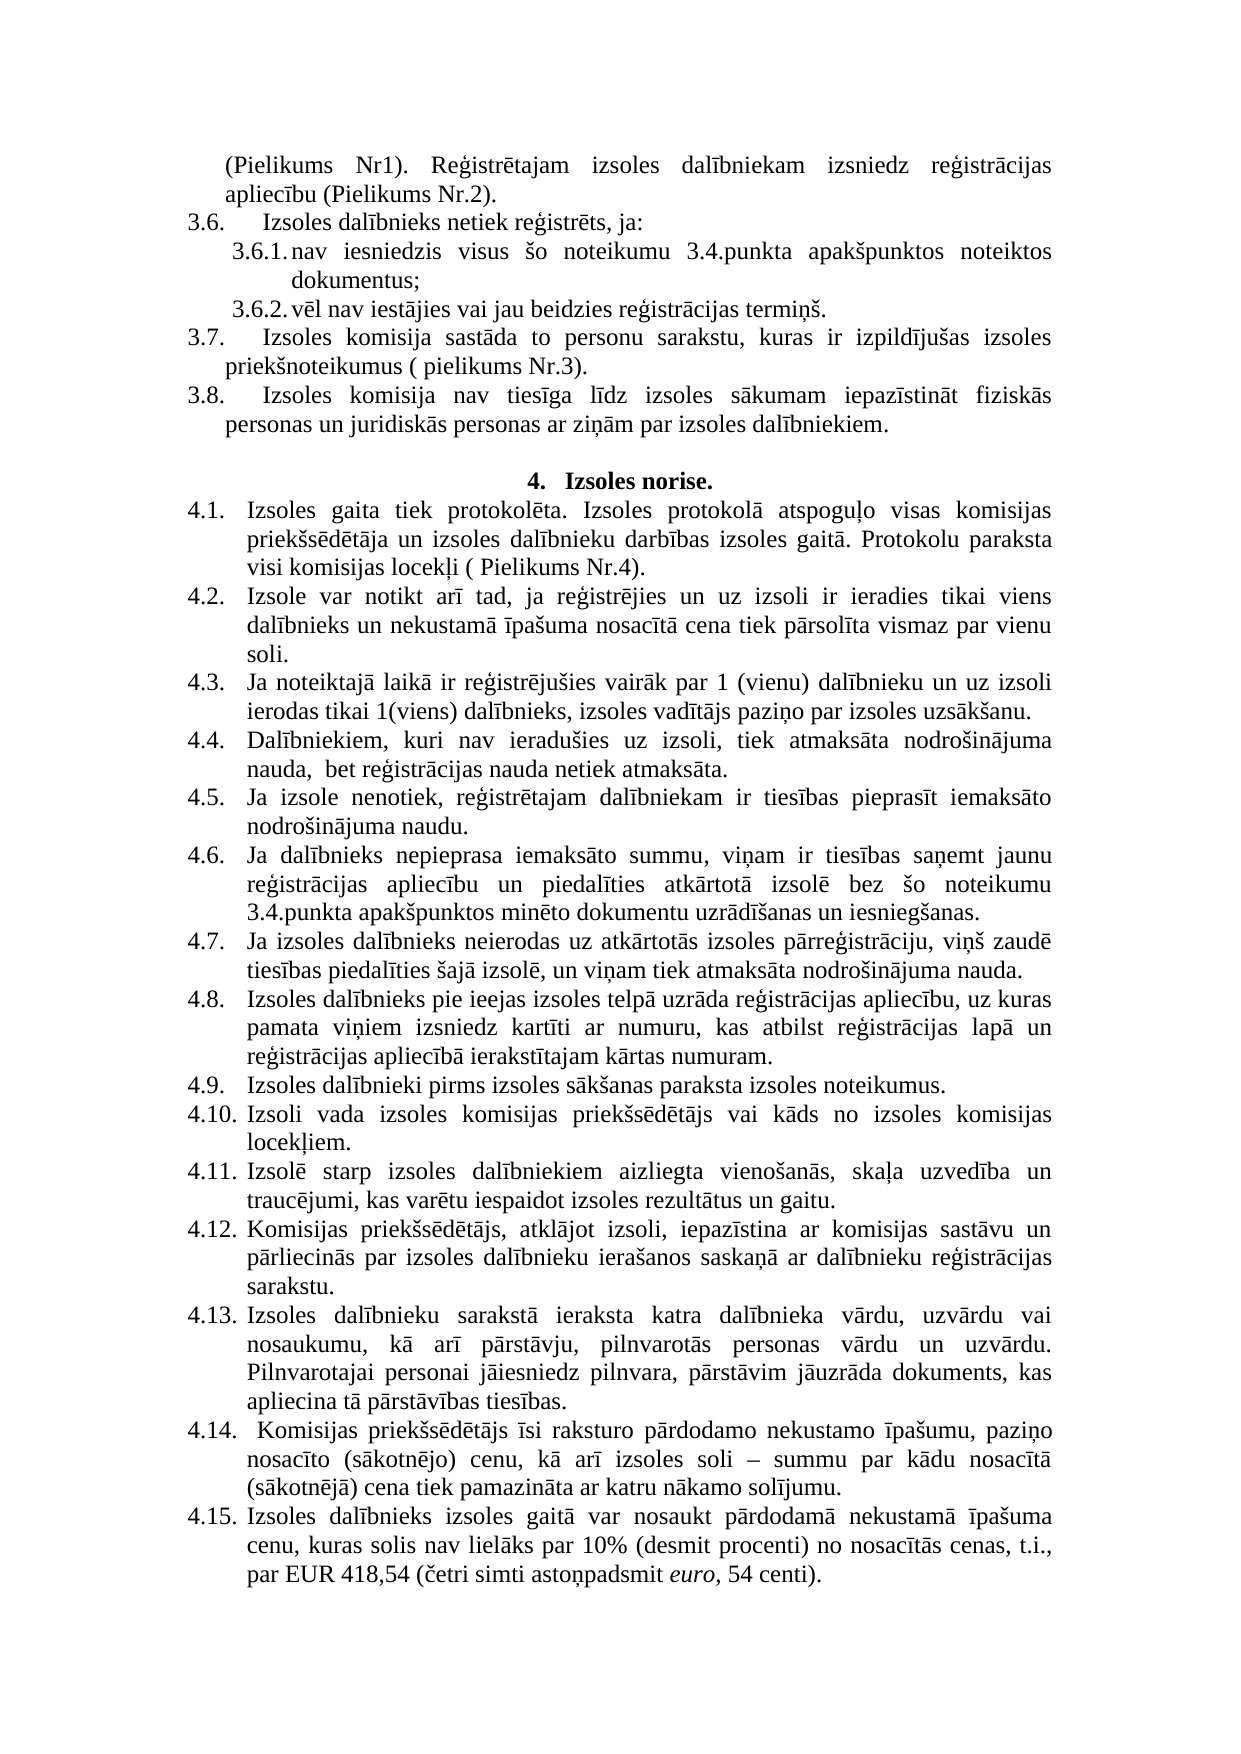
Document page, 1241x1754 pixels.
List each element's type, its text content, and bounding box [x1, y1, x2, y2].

list Izsoles dalībnieki pirms izsoles sākšanas paraksta izsoles noteikumus. [187, 1070, 1053, 1099]
list vēl nav iestājies vai jau beidzies reģistrācijas termiņš. [232, 294, 1053, 322]
list Komisijas priekšsēdētājs īsi raksturo pārdodamo nekustamo īpašumu, paziņo nosacīto (sākotnējo) cenu, kā arī izsoles soli – summu par kādu nosacītā (sākotnējā) cena tiek pamazināta ar katru nākamo solījumu. [187, 1415, 1053, 1501]
list Izsoli vada izsoles komisijas priekšsēdētājs vai kāds no izsoles komisijas locekļiem. [187, 1099, 1053, 1156]
list Izsolē starp izsoles dalībniekiem aizliegta vienošanās, skaļa uzvedība un traucējumi, kas varētu iespaidot izsoles rezultātus un gaitu. [187, 1156, 1053, 1214]
list Ja izsoles dalībnieks neierodas uz atkārtotās izsoles pārreģistrāciju, viņš zaudē tiesības piedalīties šajā izsolē, un viņam tiek atmaksāta nodrošinājuma nauda. [187, 926, 1053, 984]
list Dalībniekiem, kuri nav ieradušies uz izsoli, tiek atmaksāta nodrošinājuma nauda, bet reģistrācijas nauda netiek atmaksāta. [187, 725, 1053, 782]
list Ja noteiktajā laikā ir reģistrējušies vairāk par 1 (vienu) dalībnieku un uz izsoli ierodas tikai 1(viens) dalībnieks, izsoles vadītājs paziņo par izsoles uzsākšanu. [187, 667, 1053, 725]
list Izsoles dalībnieku sarakstā ieraksta katra dalībnieka vārdu, uzvārdu vai nosaukumu, kā arī pārstāvju, pilnvarotās personas vārdu un uzvārdu. Pilnvarotajai personai jāiesniedz pilnvara, pārstāvim jāuzrāda dokuments, kas apliecina tā pārstāvības tiesības. [187, 1300, 1053, 1415]
list Ja dalībnieks nepieprasa iemaksāto summu, viņam ir tiesības saņemt jaunu reģistrācijas apliecību un piedalīties atkārtotā izsolē bez šo noteikumu 3.4.punkta apakšpunktos minēto dokumentu uzrādīšanas un iesniegšanas. [187, 840, 1053, 926]
list Izsoles dalībnieks netiek reģistrēts, ja: [187, 207, 1053, 236]
list Izsoles norise. [187, 466, 1053, 495]
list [187, 150, 1053, 207]
list Izsoles gaita tiek protokolēta. Izsoles protokolā atspoguļo visas komisijas priekšsēdētāja un izsoles dalībnieku darbības izsoles gaitā. Protokolu paraksta visi komisijas locekļi ( Pielikums Nr.4). [187, 495, 1053, 581]
list Izsoles dalībnieks pie ieejas izsoles telpā uzrāda reģistrācijas apliecību, uz kuras pamata viņiem izsniedz kartīti ar numuru, kas atbilst reģistrācijas lapā un reģistrācijas apliecībā ierakstītajam kārtas numuram. [187, 984, 1053, 1070]
list Komisijas priekšsēdētājs, atklājot izsoli, iepazīstina ar komisijas sastāvu un pārliecinās par izsoles dalībnieku ierašanos saskaņā ar dalībnieku reģistrācijas sarakstu. [187, 1214, 1053, 1300]
list Izsoles komisija sastāda to personu sarakstu, kuras ir izpildījušas izsoles priekšnoteikumus ( pielikums Nr.3). [187, 322, 1053, 380]
list Izsoles komisija nav tiesīga līdz izsoles sākumam iepazīstināt fiziskās personas un juridiskās personas ar ziņām par izsoles dalībniekiem. [187, 380, 1053, 437]
list Izsole var notikt arī tad, ja reģistrējies un uz izsoli ir ieradies tikai viens dalībnieks un nekustamā īpašuma nosacītā cena tiek pārsolīta vismaz par vienu soli. [187, 581, 1053, 667]
list nav iesniedzis visus šo noteikumu 3.4.punkta apakšpunktos noteiktos dokumentus; [232, 236, 1053, 294]
list Ja izsole nenotiek, reģistrētajam dalībniekam ir tiesības pieprasīt iemaksāto nodrošinājuma naudu. [187, 782, 1053, 840]
list Izsoles dalībnieks izsoles gaitā var nosaukt pārdodamā nekustamā īpašuma cenu, kuras solis nav lielāks par 10% (desmit procenti) no nosacītās cenas, t.i., par EUR 418,54 (četri simti astoņpadsmit euro, 54 centi). [187, 1501, 1053, 1587]
